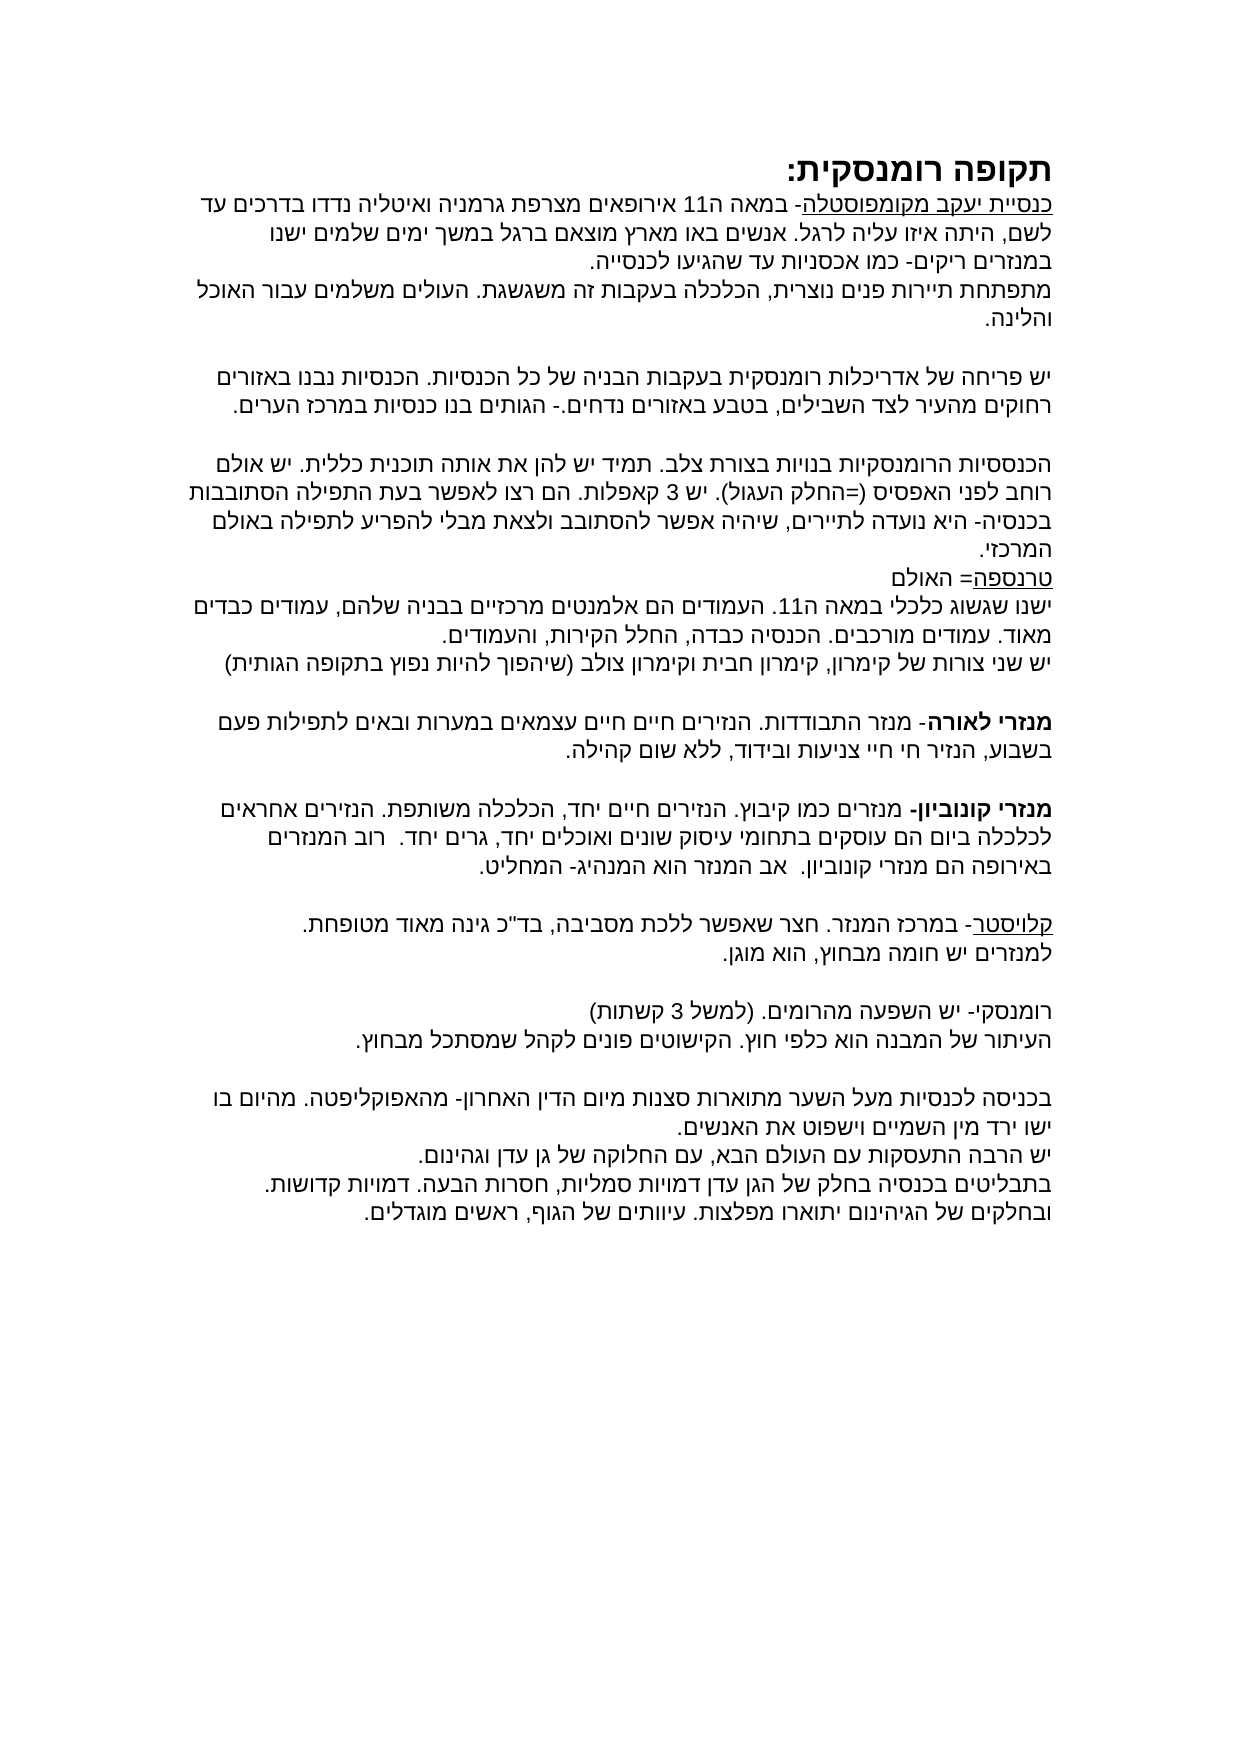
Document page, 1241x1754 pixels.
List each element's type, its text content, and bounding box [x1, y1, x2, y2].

text מנזרי קונוביון- מנזרים כמו קיבוץ. הנזירים חיים יחד, הכלכלה משותפת. הנזירים אחראים לכלכלה ביום הם עוסקים בתחומי עיסוק שונים ואוכלים יחד, גרים יחד. רוב המנזרים באירופה הם מנזרי קונוביון. אב המנזר הוא המנהיג- המחליט. [187, 796, 1053, 879]
text הכנססיות הרומנסקיות בנויות בצורת צלב. תמיד יש להן את אותה תוכנית כללית. יש אולם רוחב לפני האפסיס (=החלק העגול). יש 3 קאפלות. הם רצו לאפשר בעת התפילה הסתובבות בכנסיה- היא נועדה לתיירים, שיהיה אפשר להסתובב ולצאת מבלי להפריע לתפילה באולם המרכזי. [187, 451, 1053, 563]
text יש פריחה של אדריכלות רומנסקית בעקבות הבניה של כל הכנסיות. הכנסיות נבנו באזורים רחוקים מהעיר לצד השבילים, בטבע באזורים נדחים.- הגותים בנו כנסיות במרכז הערים. [187, 364, 1053, 419]
text ישנו שגשוג כלכלי במאה ה11. העמודים הם אלמנטים מרכזיים בבניה שלהם, עמודים כבדים מאוד. עמודים מורכבים. הכנסיה כבדה, החלל הקירות, והעמודים. [187, 593, 1053, 648]
text קלויסטר- במרכז המנזר. חצר שאפשר ללכת מסביבה, בד"כ גינה מאוד מטופחת. [187, 911, 1053, 938]
text העיתור של המבנה הוא כלפי חוץ. הקישוטים פונים לקהל שמסתכל מבחוץ. [187, 1027, 1053, 1053]
text יש שני צורות של קימרון, קימרון חבית וקימרון צולב (שיהפוך להיות נפוץ בתקופה הגותית) [187, 650, 1053, 676]
text יש הרבה התעסקות עם העולם הבא, עם החלוקה של גן עדן וגהינום. [187, 1142, 1053, 1169]
text מנזרי לאורה- מנזר התבודדות. הנזירים חיים חיים עצמאים במערות ובאים לתפילות פעם בשבוע, הנזיר חי חיי צניעות ובידוד, ללא שום קהילה. [187, 709, 1053, 763]
text מתפתחת תיירות פנים נוצרית, הכלכלה בעקבות זה משגשגת. העולים משלמים עבור האוכל והלינה. [187, 277, 1053, 332]
text בתבליטים בכנסיה בחלק של הגן עדן דמויות סמליות, חסרות הבעה. דמויות קדושות. [187, 1171, 1053, 1197]
text טרנספה= האולם [187, 565, 1053, 591]
text ובחלקים של הגיהינום יתוארו מפלצות. עיוותים של הגוף, ראשים מוגדלים. [187, 1199, 1053, 1226]
text בכניסה לכנסיות מעל השער מתוארות סצנות מיום הדין האחרון- מהאפוקליפטה. מהיום בו ישו ירד מין השמיים וישפוט את האנשים. [187, 1085, 1053, 1140]
text למנזרים יש חומה מבחוץ, הוא מוגן. [187, 940, 1053, 966]
text כנסיית יעקב מקומפוסטלה- במאה ה11 אירופאים מצרפת גרמניה ואיטליה נדדו בדרכים עד לשם, היתה איזו עליה לרגל. אנשים באו מארץ מוצאם ברגל במשך ימים שלמים ישנו במנזרים ריקים- כמו אכסניות עד שהגיעו לכנסייה. [187, 191, 1053, 275]
text רומנסקי- יש השפעה מהרומים. (למשל 3 קשתות) [187, 998, 1053, 1025]
text תקופה רומנסקית: [187, 150, 1053, 188]
